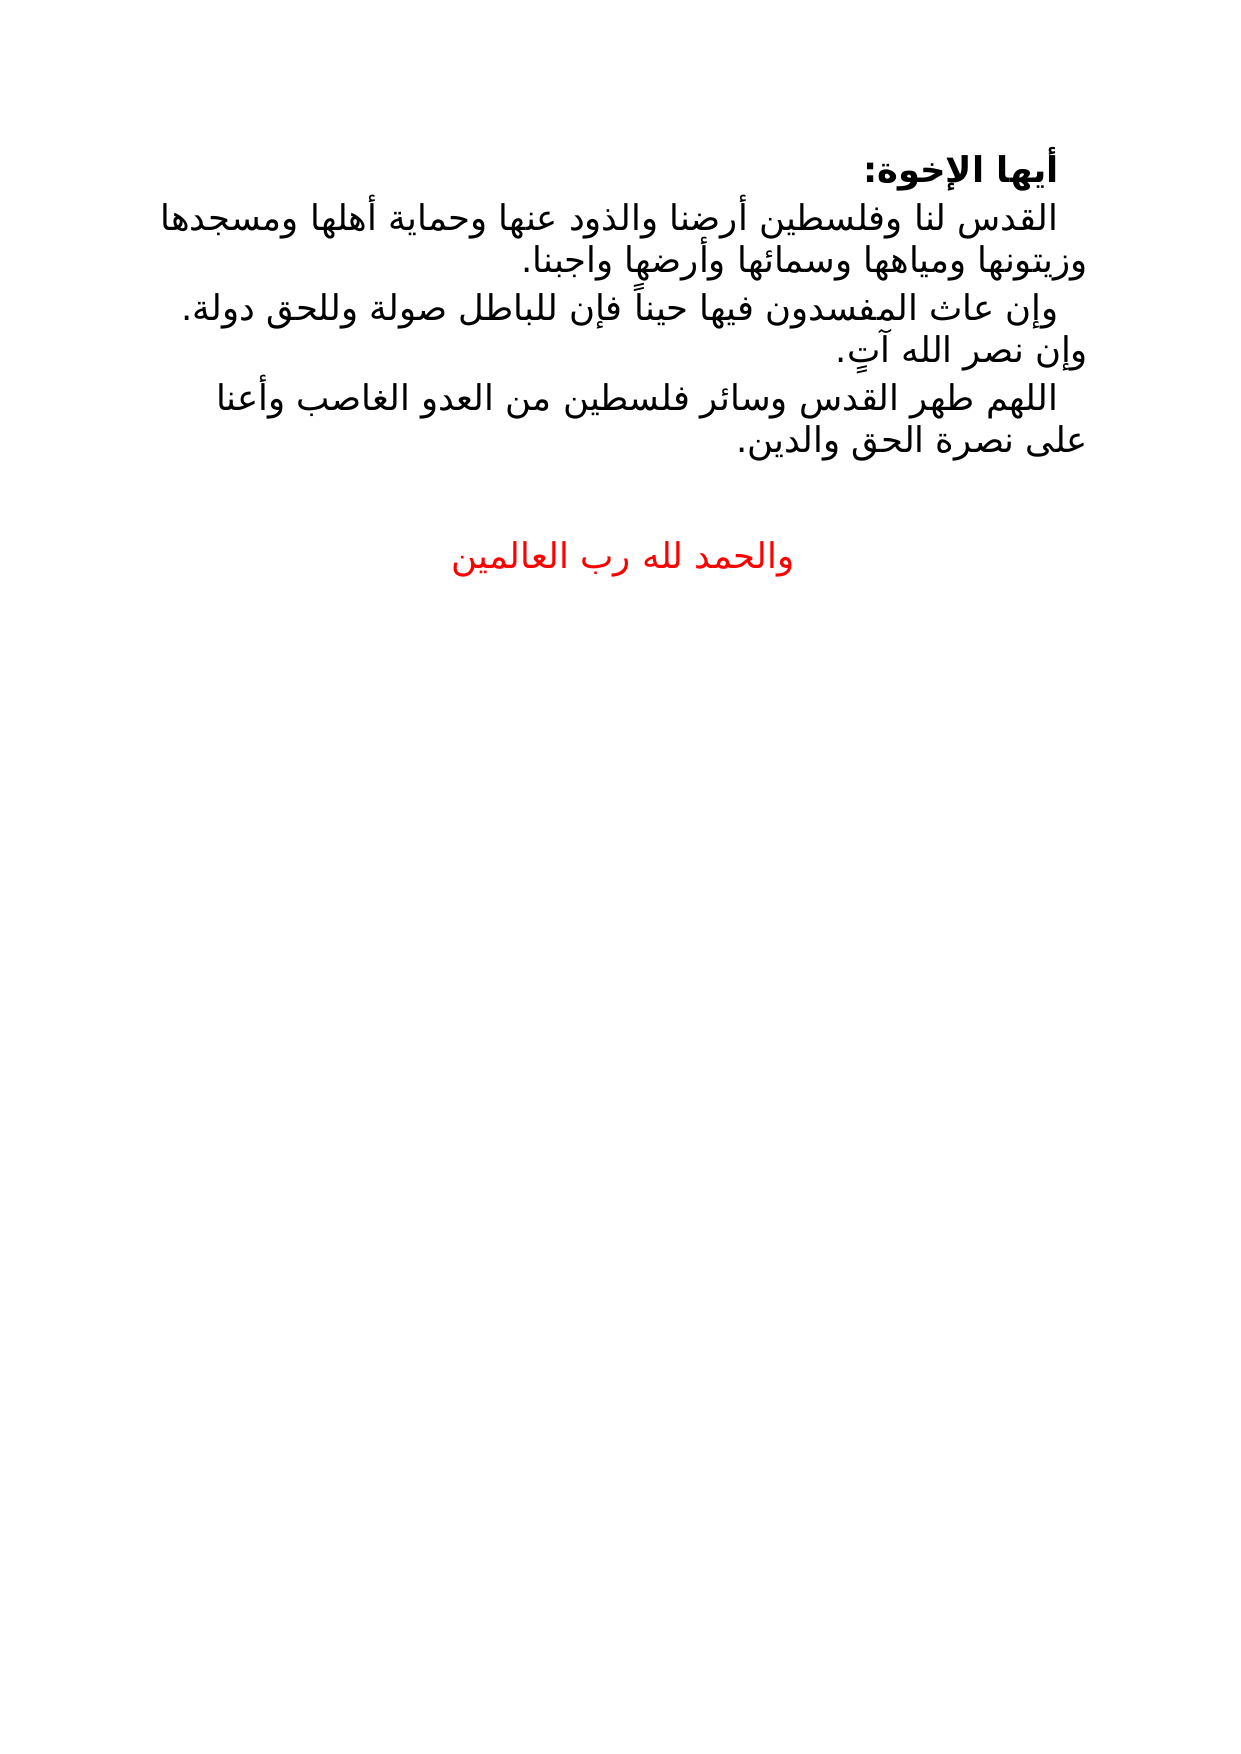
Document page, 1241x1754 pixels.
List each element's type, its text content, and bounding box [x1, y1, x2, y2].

text أيها الإخوة: [158, 150, 1088, 191]
text والحمد لله رب العالمين [158, 536, 1088, 577]
text اللهم طهر القدس وسائر فلسطين من العدو الغاصب وأعنا على نصرة الحق والدين. [158, 377, 1088, 461]
text القدس لنا وفلسطين أرضنا والذود عنها وحماية أهلها ومسجدها وزيتونها ومياهها وسمائها وأرضها واجبنا. [158, 197, 1088, 281]
text وإن عاث المفسدون فيها حيناً فإن للباطل صولة وللحق دولة. وإن نصر الله آتٍ. [158, 287, 1088, 371]
